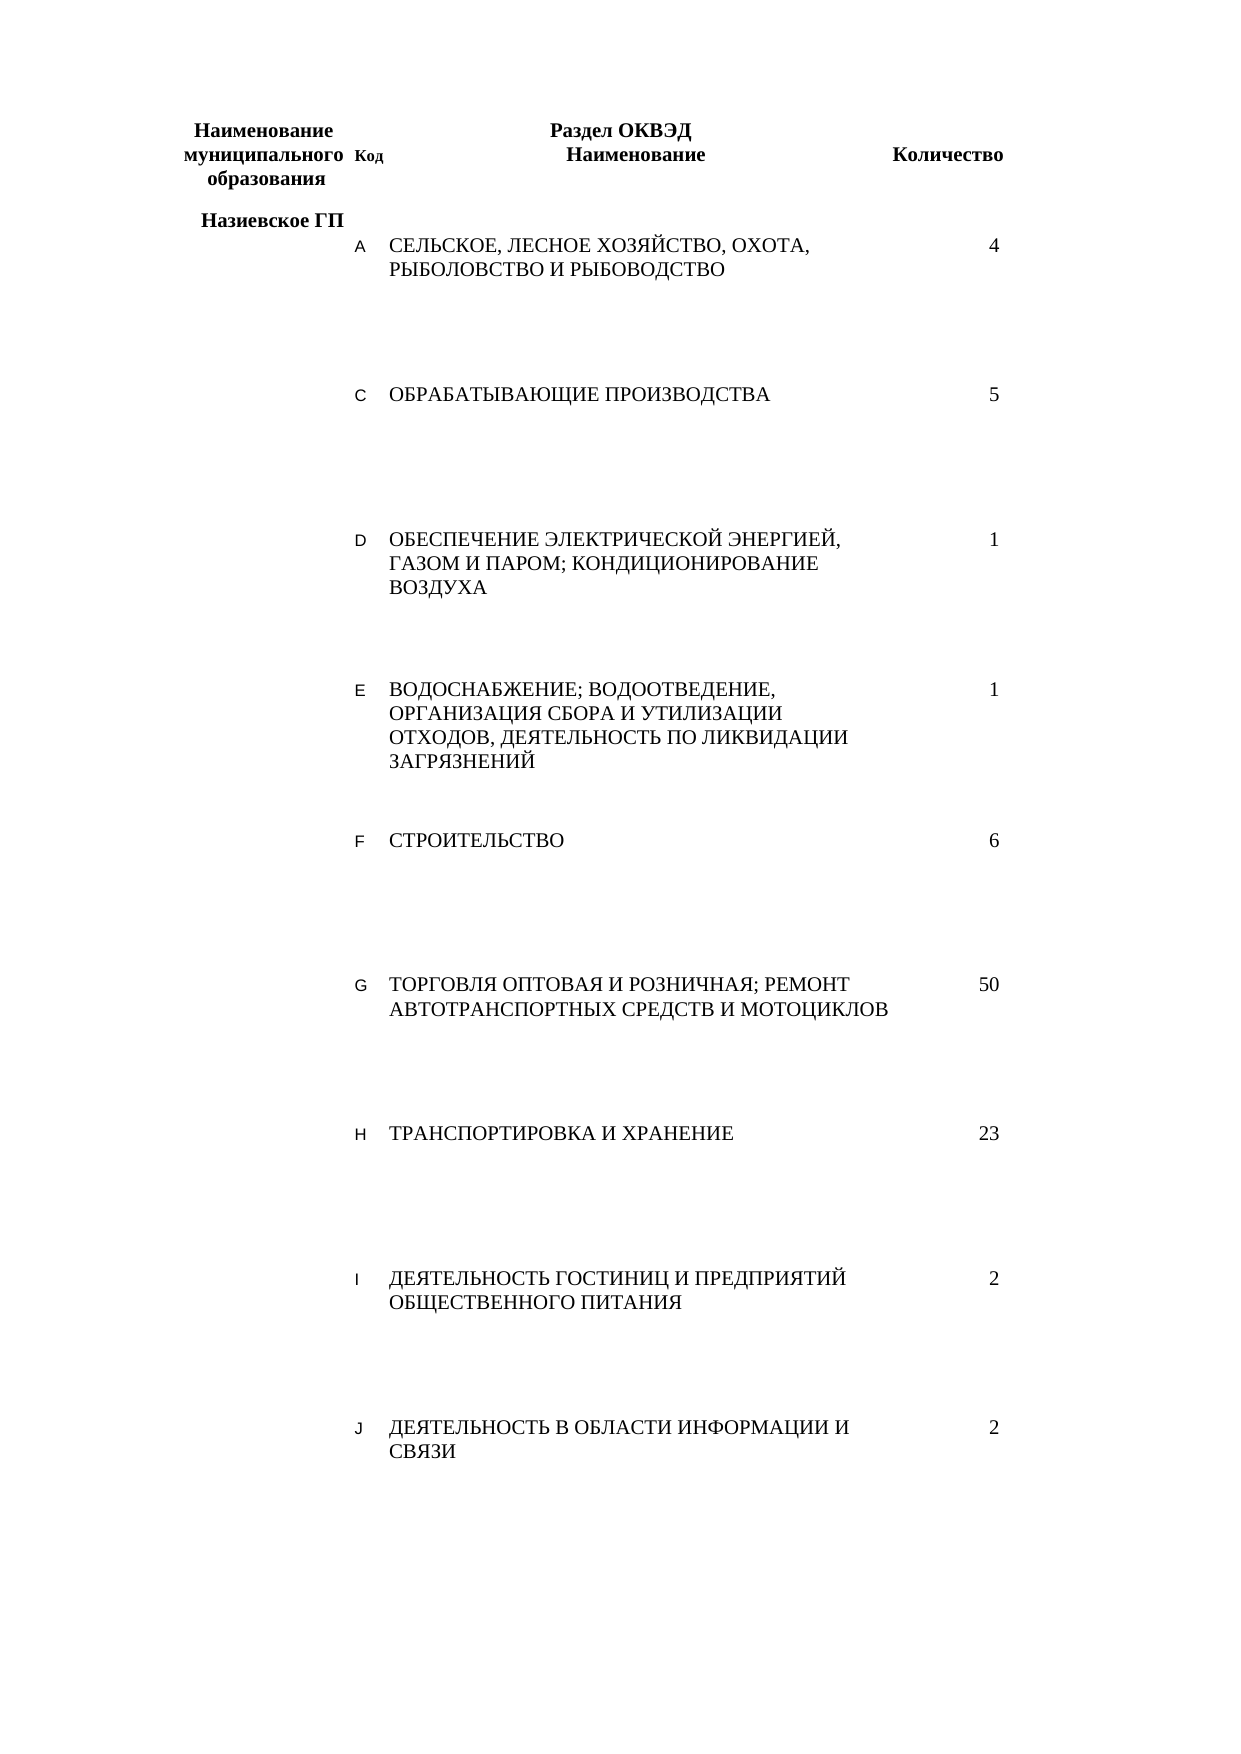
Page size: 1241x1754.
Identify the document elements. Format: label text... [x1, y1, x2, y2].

text СВЯЗИ [177, 1439, 1152, 1463]
text I ДЕЯТЕЛЬНОСТЬ ГОСТИНИЦ И ПРЕДПРИЯТИЙ 2 [177, 1266, 1152, 1290]
text A СЕЛЬСКОЕ, ЛЕСНОЕ ХОЗЯЙСТВО, ОХОТА, 4 [177, 233, 1152, 257]
text J ДЕЯТЕЛЬНОСТЬ В ОБЛАСТИ ИНФОРМАЦИИ И 2 [177, 1415, 1152, 1439]
text D ОБЕСПЕЧЕНИЕ ЭЛЕКТРИЧЕСКОЙ ЭНЕРГИЕЙ, 1 [177, 527, 1152, 551]
text Наименование Раздел ОКВЭД [177, 118, 1152, 142]
text РЫБОЛОВСТВО И РЫБОВОДСТВО [177, 257, 1152, 281]
text H ТРАНСПОРТИРОВКА И ХРАНЕНИЕ 23 [177, 1121, 1152, 1145]
text C ОБРАБАТЫВАЮЩИЕ ПРОИЗВОДСТВА 5 [177, 382, 1152, 406]
text G ТОРГОВЛЯ ОПТОВАЯ И РОЗНИЧНАЯ; РЕМОНТ 50 [177, 972, 1152, 996]
text муниципального Код Наименование Количество [177, 142, 1152, 166]
text ОБЩЕСТВЕННОГО ПИТАНИЯ [177, 1290, 1152, 1314]
text ЗАГРЯЗНЕНИЙ [177, 749, 1152, 773]
text образования [177, 166, 1152, 190]
text ГАЗОМ И ПАРОМ; КОНДИЦИОНИРОВАНИЕ [177, 551, 1152, 575]
text F СТРОИТЕЛЬСТВО 6 [177, 828, 1152, 852]
text E ВОДОСНАБЖЕНИЕ; ВОДООТВЕДЕНИЕ, 1 [177, 677, 1152, 701]
text Назиевское ГП [177, 208, 1152, 232]
text АВТОТРАНСПОРТНЫХ СРЕДСТВ И МОТОЦИКЛОВ [177, 996, 1152, 1021]
text ОРГАНИЗАЦИЯ СБОРА И УТИЛИЗАЦИИ [177, 701, 1152, 725]
text ОТХОДОВ, ДЕЯТЕЛЬНОСТЬ ПО ЛИКВИДАЦИИ [177, 725, 1152, 749]
text ВОЗДУХА [177, 575, 1152, 599]
